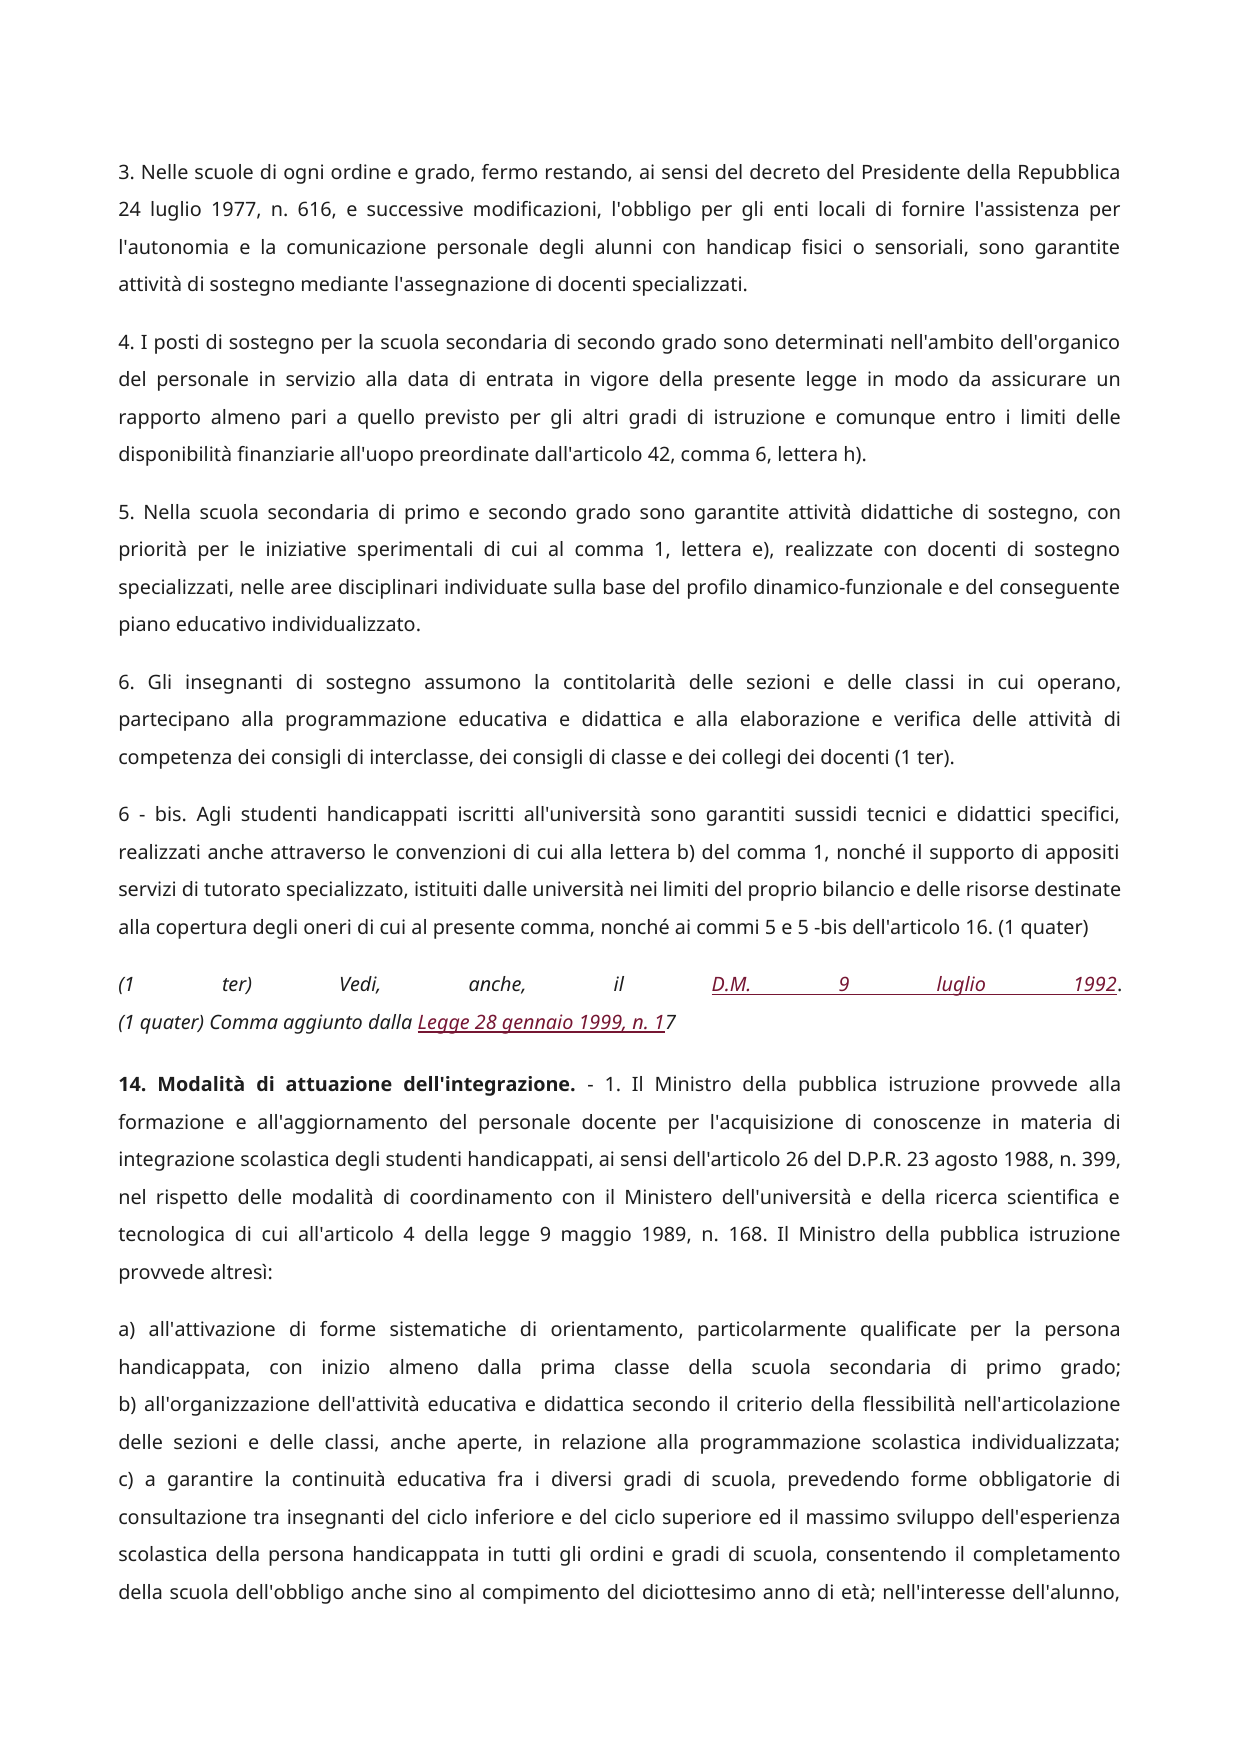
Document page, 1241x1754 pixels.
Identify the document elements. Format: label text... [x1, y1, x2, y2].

text 14. Modalità di attuazione dell'integrazione. - 1. Il Ministro della pubblica istruzione provvede alla formazione e all'aggiornamento del personale docente per l'acquisizione di conoscenze in materia di integrazione scolastica degli studenti handicappati, ai sensi dell'articolo 26 del D.P.R. 23 agosto 1988, n. 399, nel rispetto delle modalità di coordinamento con il Ministero dell'università e della ricerca scientifica e tecnologica di cui all'articolo 4 della legge 9 maggio 1989, n. 168. Il Ministro della pubblica istruzione provvede altresì: [118, 1060, 1122, 1285]
text 6. Gli insegnanti di sostegno assumono la contitolarità delle sezioni e delle classi in cui operano, partecipano alla programmazione educativa e didattica e alla elaborazione e verifica delle attività di competenza dei consigli di interclasse, dei consigli di classe e dei collegi dei docenti (1 ter). [118, 658, 1122, 770]
text 4. I posti di sostegno per la scuola secondaria di secondo grado sono determinati nell'ambito dell'organico del personale in servizio alla data di entrata in vigore della presente legge in modo da assicurare un rapporto almeno pari a quello previsto per gli altri gradi di istruzione e comunque entro i limiti delle disponibilità finanziarie all'uopo preordinate dall'articolo 42, comma 6, lettera h). [118, 318, 1122, 468]
text 3. Nelle scuole di ogni ordine e grado, fermo restando, ai sensi del decreto del Presidente della Repubblica 24 luglio 1977, n. 616, e successive modificazioni, l'obbligo per gli enti locali di fornire l'assistenza per l'autonomia e la comunicazione personale degli alunni con handicap fisici o sensoriali, sono garantite attività di sostegno mediante l'assegnazione di docenti specializzati. [118, 148, 1122, 298]
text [118, 1305, 1122, 1605]
text 6 - bis. Agli studenti handicappati iscritti all'università sono garantiti sussidi tecnici e didattici specifici, realizzati anche attraverso le convenzioni di cui alla lettera b) del comma 1, nonché il supporto di appositi servizi di tutorato specializzato, istituiti dalle università nei limiti del proprio bilancio e delle risorse destinate alla copertura degli oneri di cui al presente comma, nonché ai commi 5 e 5 -bis dell'articolo 16. (1 quater) [118, 790, 1122, 940]
text (1 ter) Vedi, anche, il D.M. 9 luglio 1992. (1 quater) Comma aggiunto dalla Legge 28 gennaio 1999, n. 17 [118, 960, 1122, 1035]
text 5. Nella scuola secondaria di primo e secondo grado sono garantite attività didattiche di sostegno, con priorità per le iniziative sperimentali di cui al comma 1, lettera e), realizzate con docenti di sostegno specializzati, nelle aree disciplinari individuate sulla base del profilo dinamico-funzionale e del conseguente piano educativo individualizzato. [118, 488, 1122, 638]
